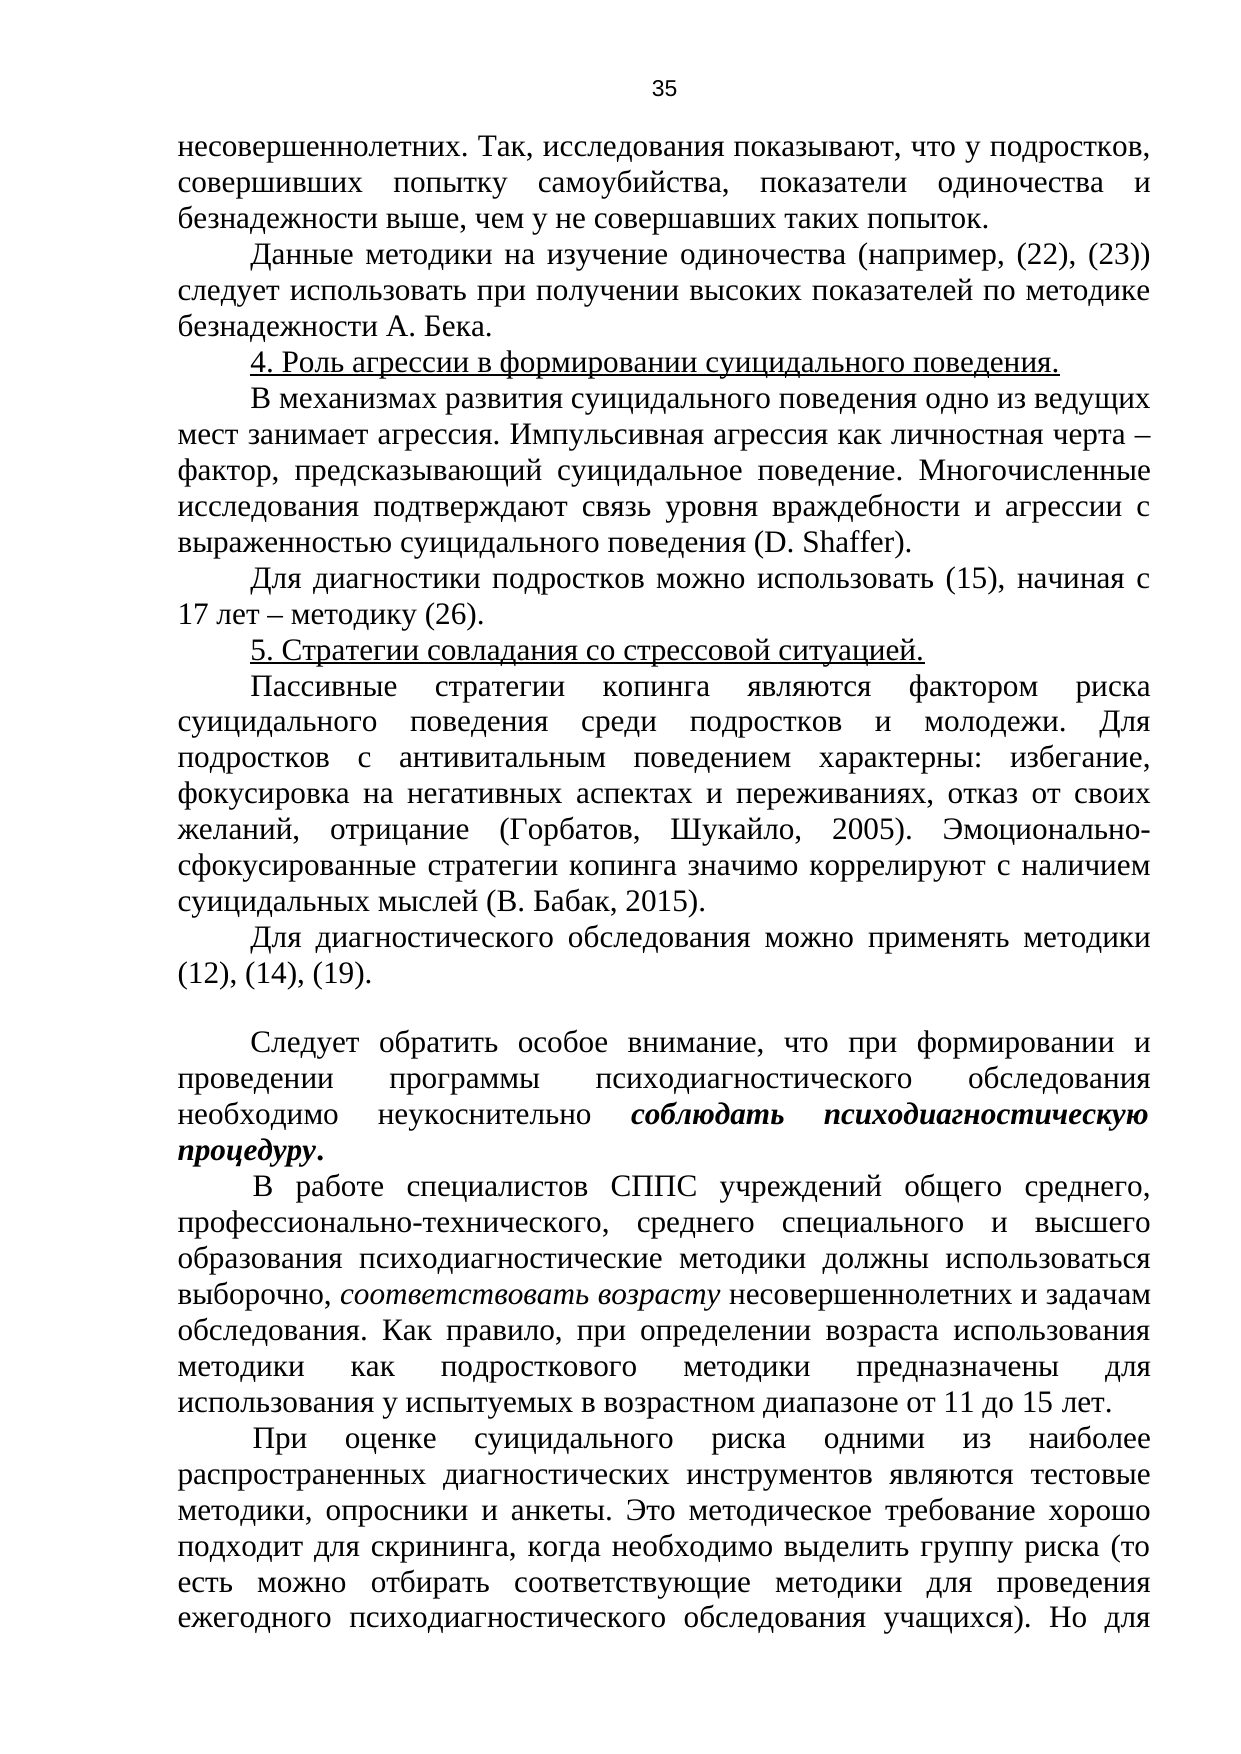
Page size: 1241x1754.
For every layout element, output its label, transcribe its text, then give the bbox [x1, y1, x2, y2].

text Пассивные стратегии копинга являются фактором риска суицидального поведения среди подростков и молодежи. Для подростков с антивитальным поведением характерны: избегание, фокусировка на негативных аспектах и переживаниях, отказ от своих желаний, отрицание (Горбатов, Шукайло, 2005). Эмоционально-сфокусированные стратегии копинга значимо коррелируют с наличием суицидальных мыслей (В. Бабак, 2015). [177, 667, 1152, 918]
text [177, 128, 1152, 236]
text Следует обратить особое внимание, что при формировании и проведении программы психодиагностического обследования необходимо неукоснительно соблюдать психодиагностическую процедуру. [177, 1024, 1152, 1167]
text Для диагностического обследования можно применять методики (12), (14), (19). [177, 918, 1152, 990]
text 4. Роль агрессии в формировании суицидального поведения. [177, 343, 1152, 379]
text 5. Стратегии совладания со стрессовой ситуацией. [177, 631, 1152, 667]
text Данные методики на изучение одиночества (например, (22), (23)) следует использовать при получении высоких показателей по методике безнадежности А. Бека. [177, 236, 1152, 343]
text В механизмах развития суицидального поведения одно из ведущих мест занимает агрессия. Импульсивная агрессия как личностная черта – фактор, предсказывающий суицидальное поведение. Многочисленные исследования подтверждают связь уровня враждебности и агрессии с выраженностью суицидального поведения (D. Shaffer). [177, 379, 1152, 559]
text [177, 1419, 1152, 1635]
text Для диагностики подростков можно использовать (15), начиная с 17 лет – методику (26). [177, 559, 1152, 631]
text В работе специалистов СППС учреждений общего среднего, профессионально-технического, среднего специального и высшего образования психодиагностические методики должны использоваться выборочно, соответствовать возрасту несовершеннолетних и задачам обследования. Как правило, при определении возраста использования методики как подросткового методики предназначены для использования у испытуемых в возрастном диапазоне от 11 до 15 лет. [177, 1167, 1152, 1419]
